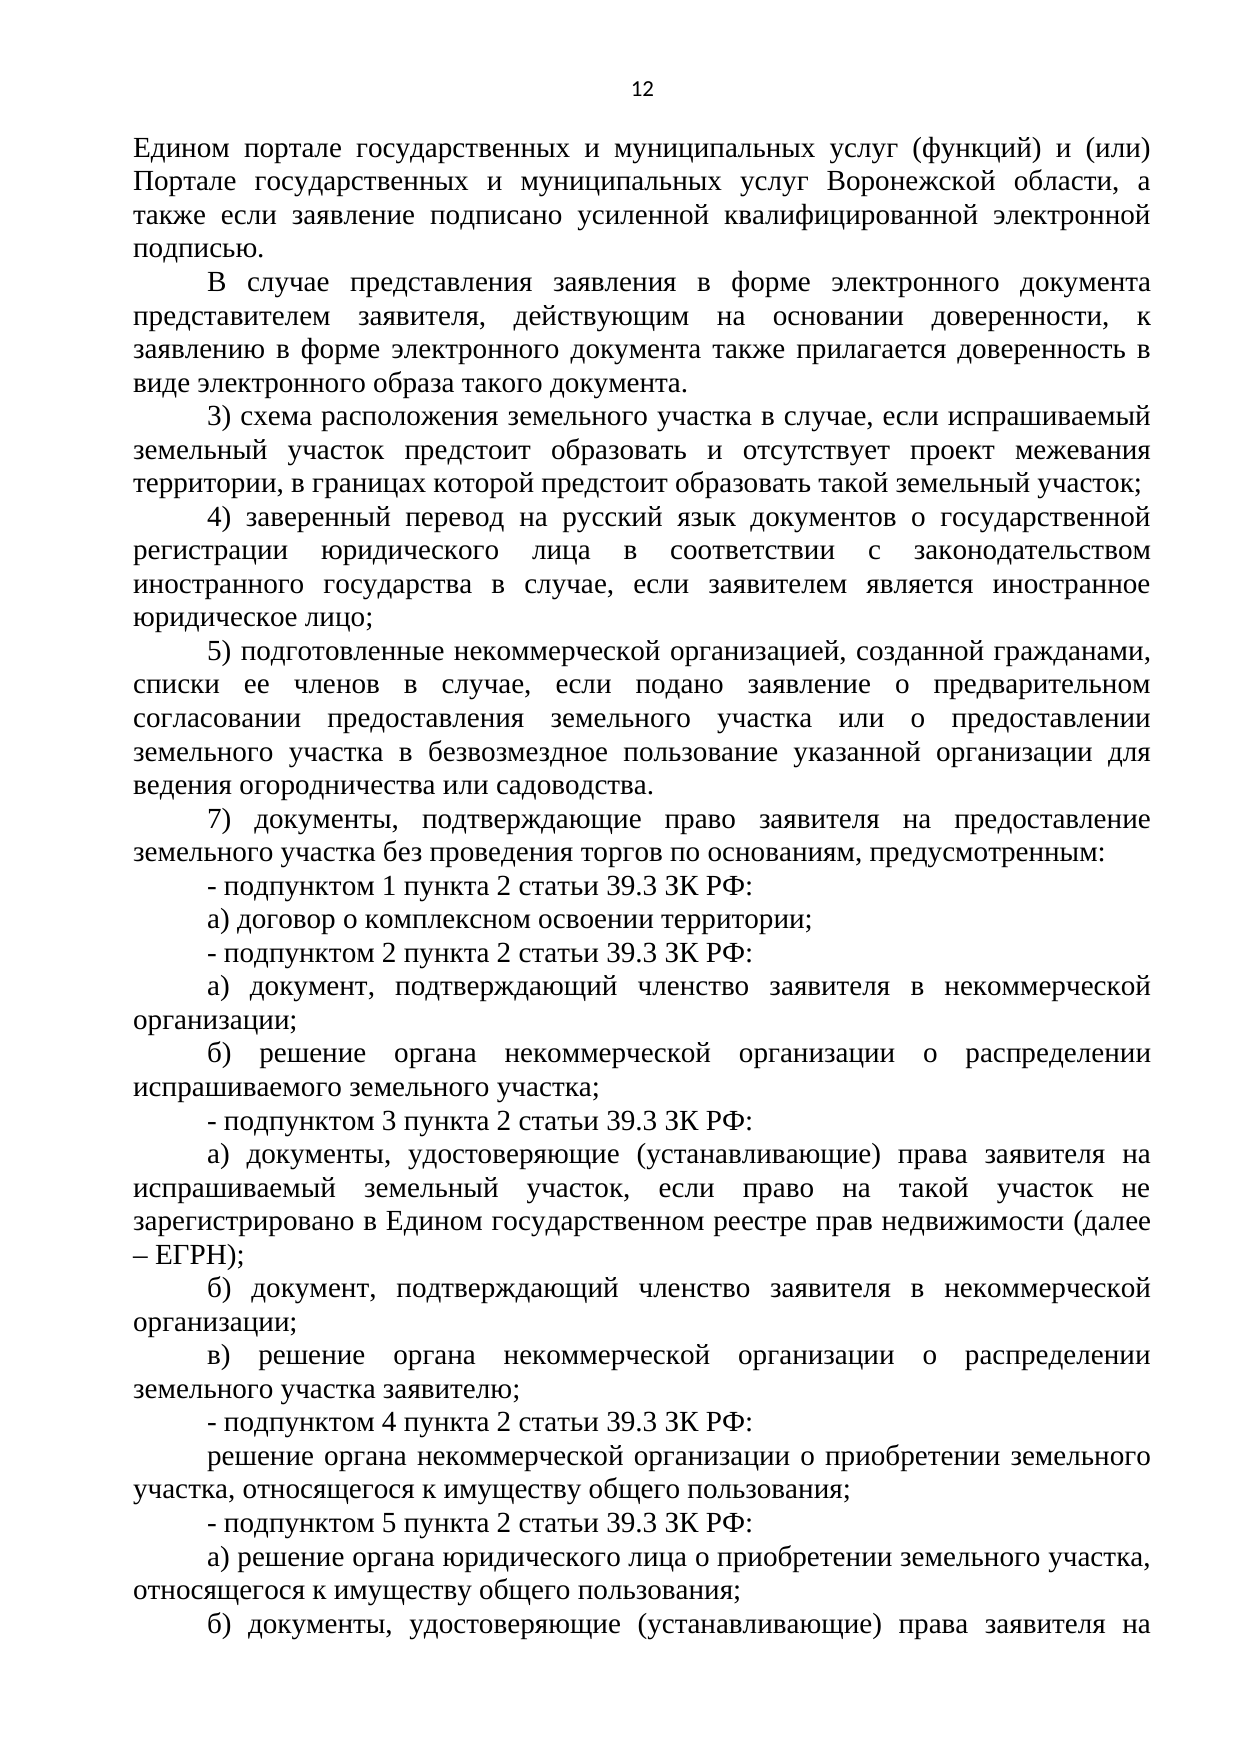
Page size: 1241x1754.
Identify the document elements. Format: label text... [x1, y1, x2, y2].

text а) решение органа юридического лица о приобретении земельного участка, относящегося к имуществу общего пользования; [133, 1539, 1152, 1606]
text - подпунктом 3 пункта 2 статьи 39.3 ЗК РФ: [133, 1103, 1152, 1136]
text в) решение органа некоммерческой организации о распределении земельного участка заявителю; [133, 1337, 1152, 1404]
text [133, 1606, 1152, 1639]
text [133, 130, 1152, 264]
text 3) схема расположения земельного участка в случае, если испрашиваемый земельный участок предстоит образовать и отсутствует проект межевания территории, в границах которой предстоит образовать такой земельный участок; [133, 398, 1152, 499]
text б) решение органа некоммерческой организации о распределении испрашиваемого земельного участка; [133, 1036, 1152, 1103]
text 4) заверенный перевод на русский язык документов о государственной регистрации юридического лица в соответствии с законодательством иностранного государства в случае, если заявителем является иностранное юридическое лицо; [133, 499, 1152, 633]
text 7) документы, подтверждающие право заявителя на предоставление земельного участка без проведения торгов по основаниям, предусмотренным: [133, 801, 1152, 868]
text - подпунктом 1 пункта 2 статьи 39.3 ЗК РФ: [133, 868, 1152, 901]
text а) документ, подтверждающий членство заявителя в некоммерческой организации; [133, 968, 1152, 1036]
text решение органа некоммерческой организации о приобретении земельного участка, относящегося к имуществу общего пользования; [133, 1438, 1152, 1505]
text а) документы, удостоверяющие (устанавливающие) права заявителя на испрашиваемый земельный участок, если право на такой участок не зарегистрировано в Едином государственном реестре прав недвижимости (далее – ЕГРН); [133, 1136, 1152, 1270]
text б) документ, подтверждающий членство заявителя в некоммерческой организации; [133, 1270, 1152, 1337]
text - подпунктом 4 пункта 2 статьи 39.3 ЗК РФ: [133, 1404, 1152, 1438]
text - подпунктом 2 пункта 2 статьи 39.3 ЗК РФ: [133, 935, 1152, 968]
text а) договор о комплексном освоении территории; [133, 901, 1152, 935]
text В случае представления заявления в форме электронного документа представителем заявителя, действующим на основании доверенности, к заявлению в форме электронного документа также прилагается доверенность в виде электронного образа такого документа. [133, 264, 1152, 398]
text 5) подготовленные некоммерческой организацией, созданной гражданами, списки ее членов в случае, если подано заявление о предварительном согласовании предоставления земельного участка или о предоставлении земельного участка в безвозмездное пользование указанной организации для ведения огородничества или садоводства. [133, 633, 1152, 801]
text - подпунктом 5 пункта 2 статьи 39.3 ЗК РФ: [133, 1505, 1152, 1539]
